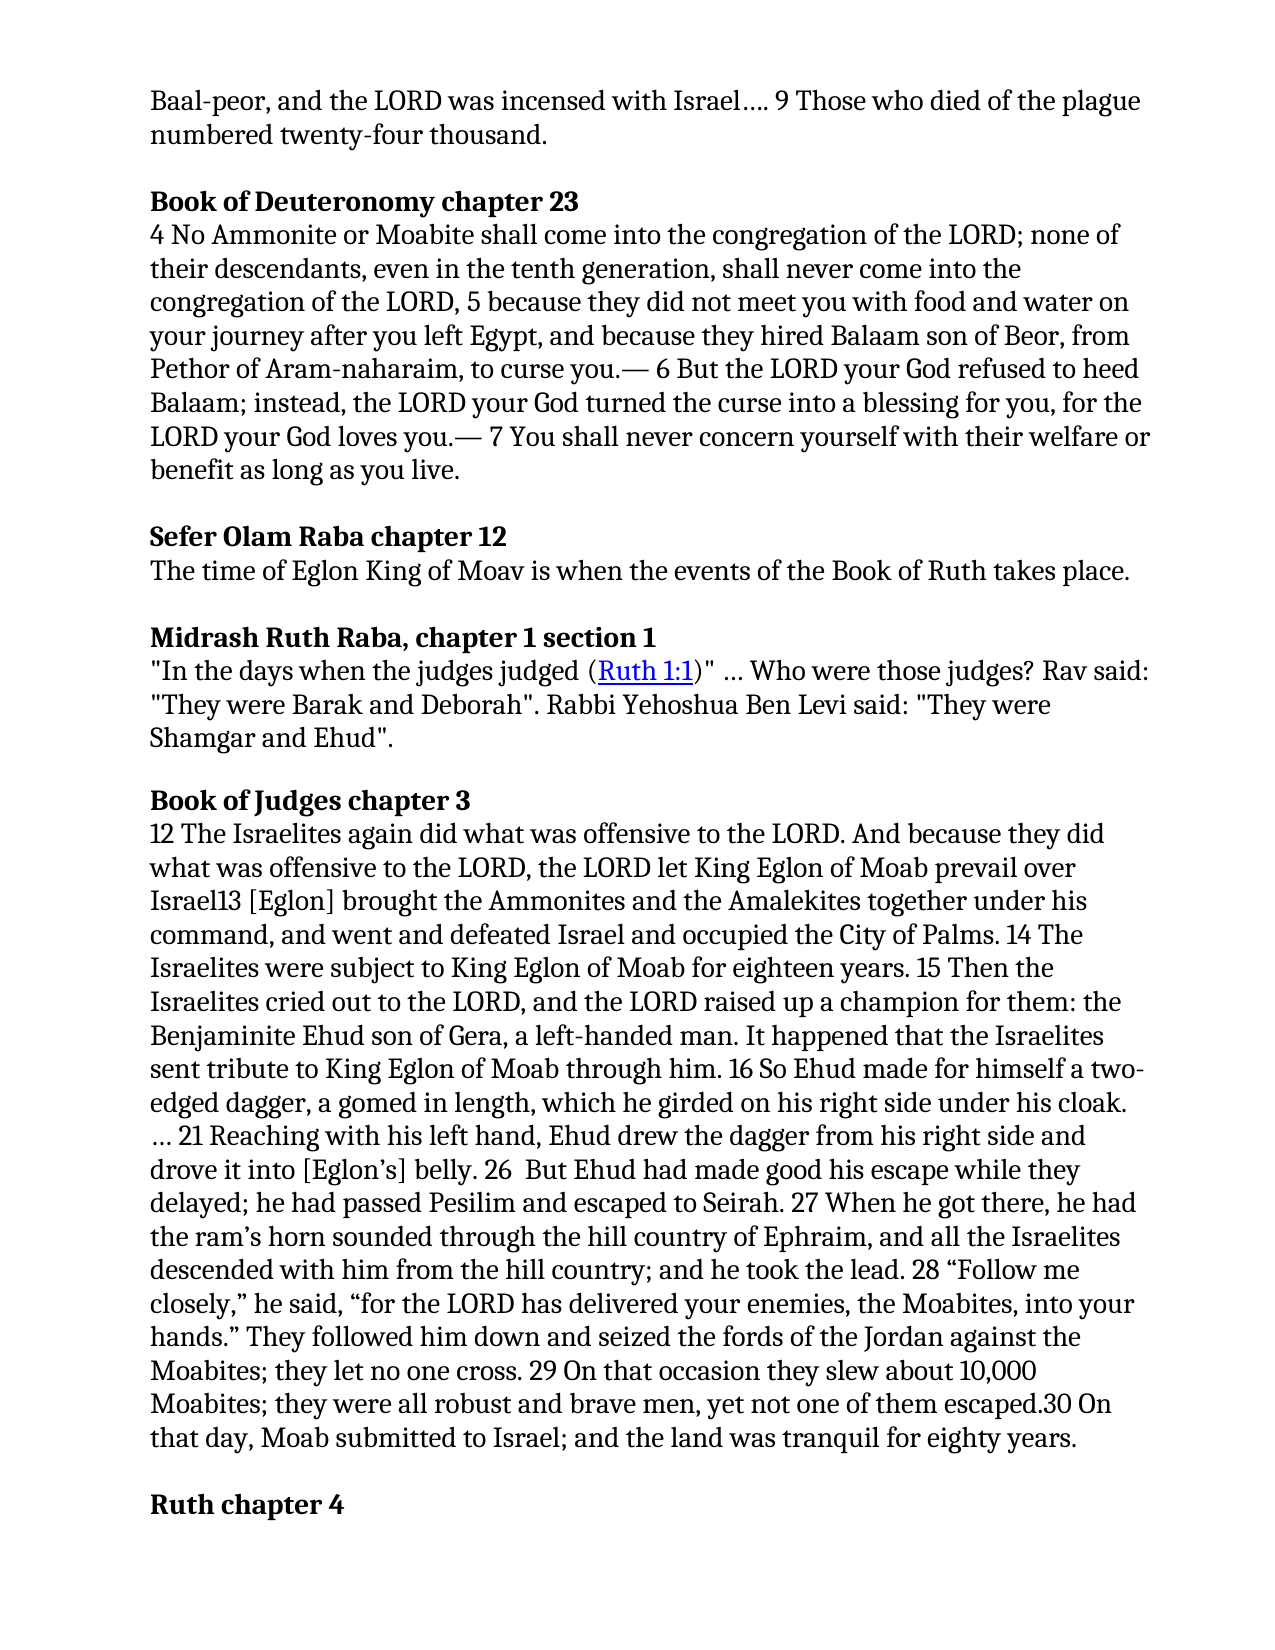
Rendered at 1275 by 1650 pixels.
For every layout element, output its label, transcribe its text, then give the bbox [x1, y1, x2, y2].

text Ruth chapter 4 [150, 1488, 1153, 1522]
text 4 No Ammonite or Moabite shall come into the congregation of the LORD; none of their descendants, even in the tenth generation, shall never come into the congregation of the LORD, 5 because they did not meet you with food and water on your journey after you left Egypt, and because they hired Balaam son of Beor, from Pethor of Aram-naharaim, to curse you.— 6 But the LORD your God refused to heed Balaam; instead, the LORD your God turned the curse into a blessing for you, for the LORD your God loves you.— 7 You shall never concern yourself with their welfare or benefit as long as you live. [150, 218, 1153, 487]
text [150, 84, 1153, 151]
text Midrash Ruth Raba, chapter 1 section 1 [150, 621, 1153, 654]
text Book of Judges chapter 3 [150, 784, 1153, 817]
text 12 The Israelites again did what was offensive to the LORD. And because they did what was offensive to the LORD, the LORD let King Eglon of Moab prevail over Israel13 [Eglon] brought the Ammonites and the Amalekites together under his command, and went and defeated Israel and occupied the City of Palms. 14 The Israelites were subject to King Eglon of Moab for eighteen years. 15 Then the Israelites cried out to the LORD, and the LORD raised up a champion for them: the Benjaminite Ehud son of Gera, a left-handed man. It happened that the Israelites sent tribute to King Eglon of Moab through him. 16 So Ehud made for himself a two-edged dagger, a gomed in length, which he girded on his right side under his cloak. … 21 Reaching with his left hand, Ehud drew the dagger from his right side and drove it into [Eglon’s] belly. 26 But Ehud had made good his escape while they delayed; he had passed Pesilim and escaped to Seirah. 27 When he got there, he had the ram’s horn sounded through the hill country of Ephraim, and all the Israelites descended with him from the hill country; and he took the lead. 28 “Follow me closely,” he said, “for the LORD has delivered your enemies, the Moabites, into your hands.” They followed him down and seized the fords of the Jordan against the Moabites; they let no one cross. 29 On that occasion they slew about 10,000 Moabites; they were all robust and brave men, yet not one of them escaped.30 On that day, Moab submitted to Israel; and the land was tranquil for eighty years. [150, 817, 1153, 1455]
text Sefer Olam Raba chapter 12 [150, 520, 1153, 554]
text "In the days when the judges judged (Ruth 1:1)" … Who were those judges? Rav said: "They were Barak and Deborah". Rabbi Yehoshua Ben Levi said: "They were Shamgar and Ehud". [150, 654, 1153, 755]
text The time of Eglon King of Moav is when the events of the Book of Ruth takes place. [150, 554, 1153, 587]
text Book of Deuteronomy chapter 23 [150, 185, 1153, 218]
